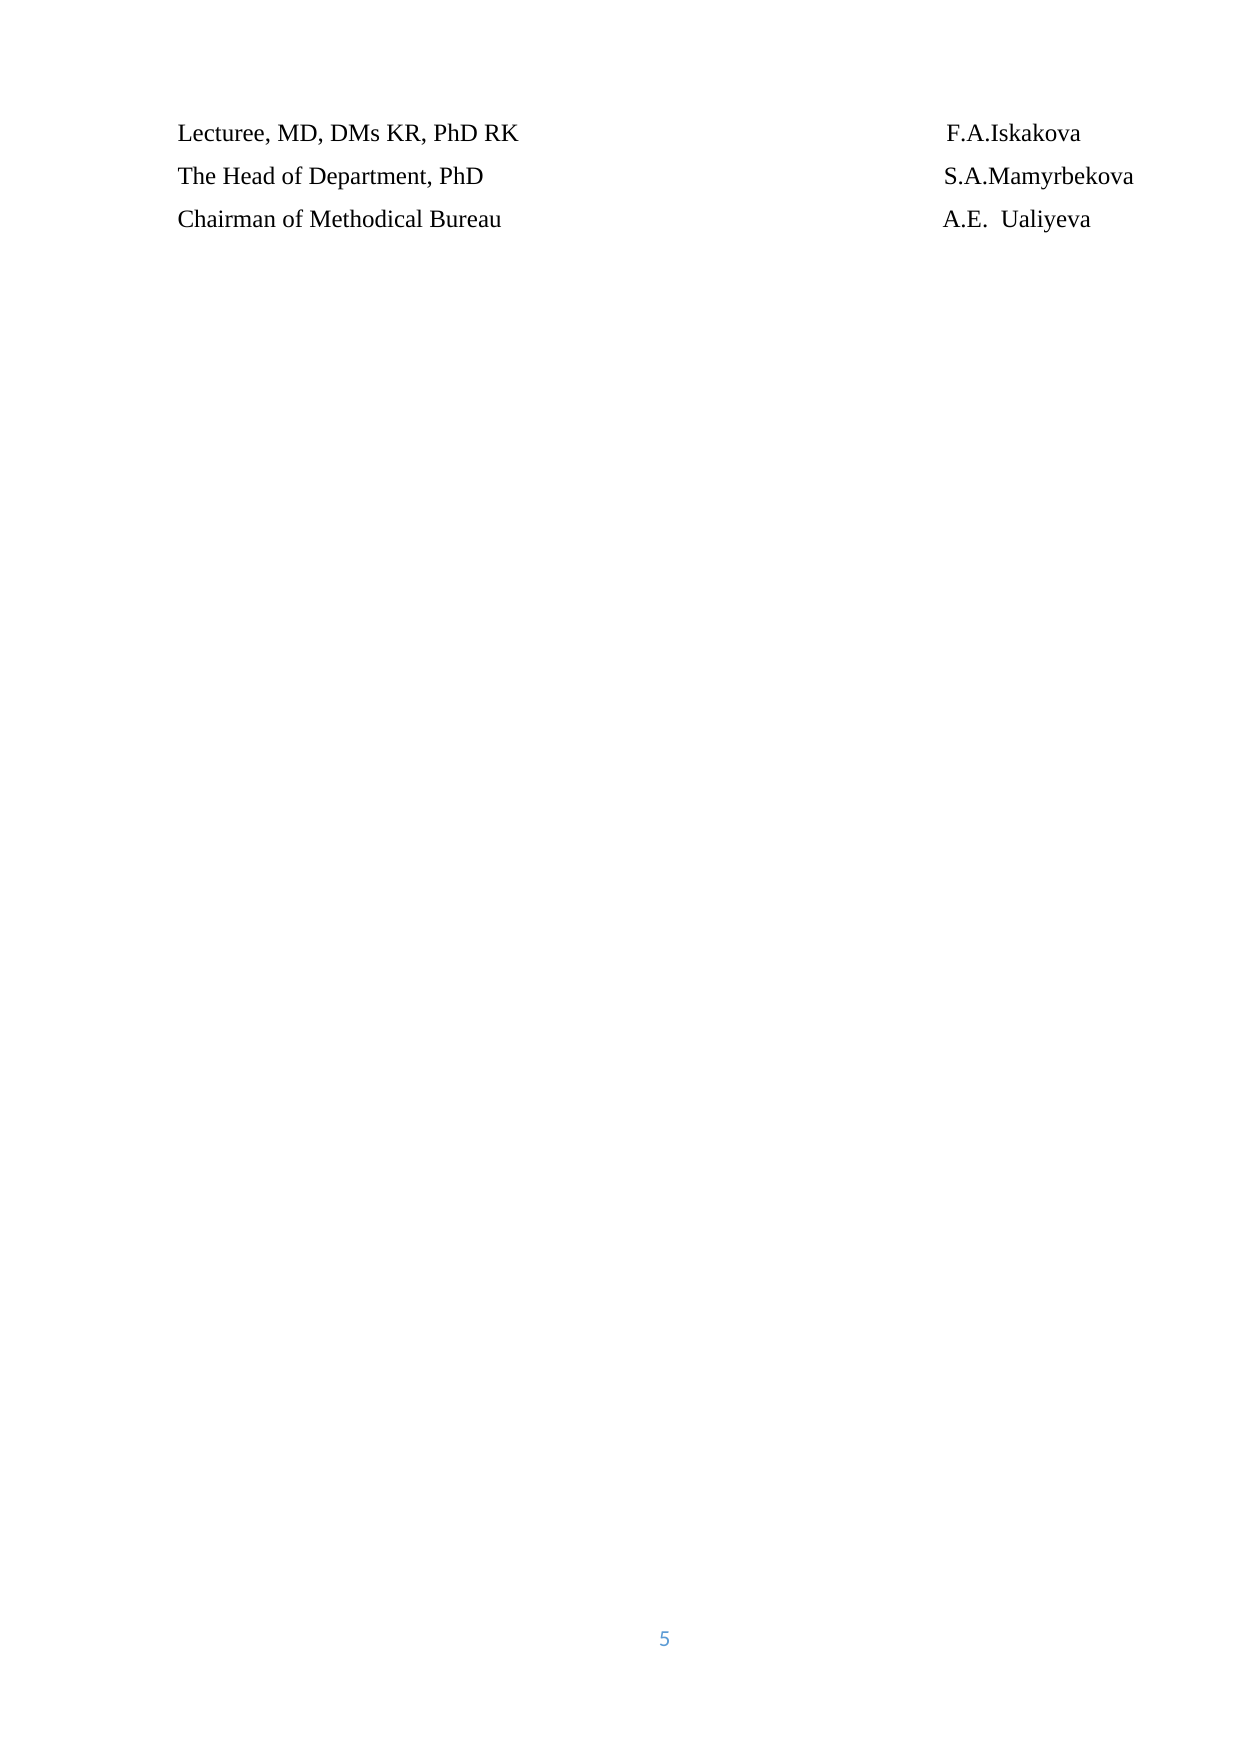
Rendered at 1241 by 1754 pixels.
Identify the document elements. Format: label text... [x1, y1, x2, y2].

text Lecturee, MD, DMs KR, PhD RK F.A.Iskakova [177, 118, 1152, 147]
text The Head of Department, PhD S.A.Mamyrbekova [177, 161, 1152, 190]
text Chairman of Methodical Bureau А.Е. Ualiyeva [177, 204, 1152, 233]
